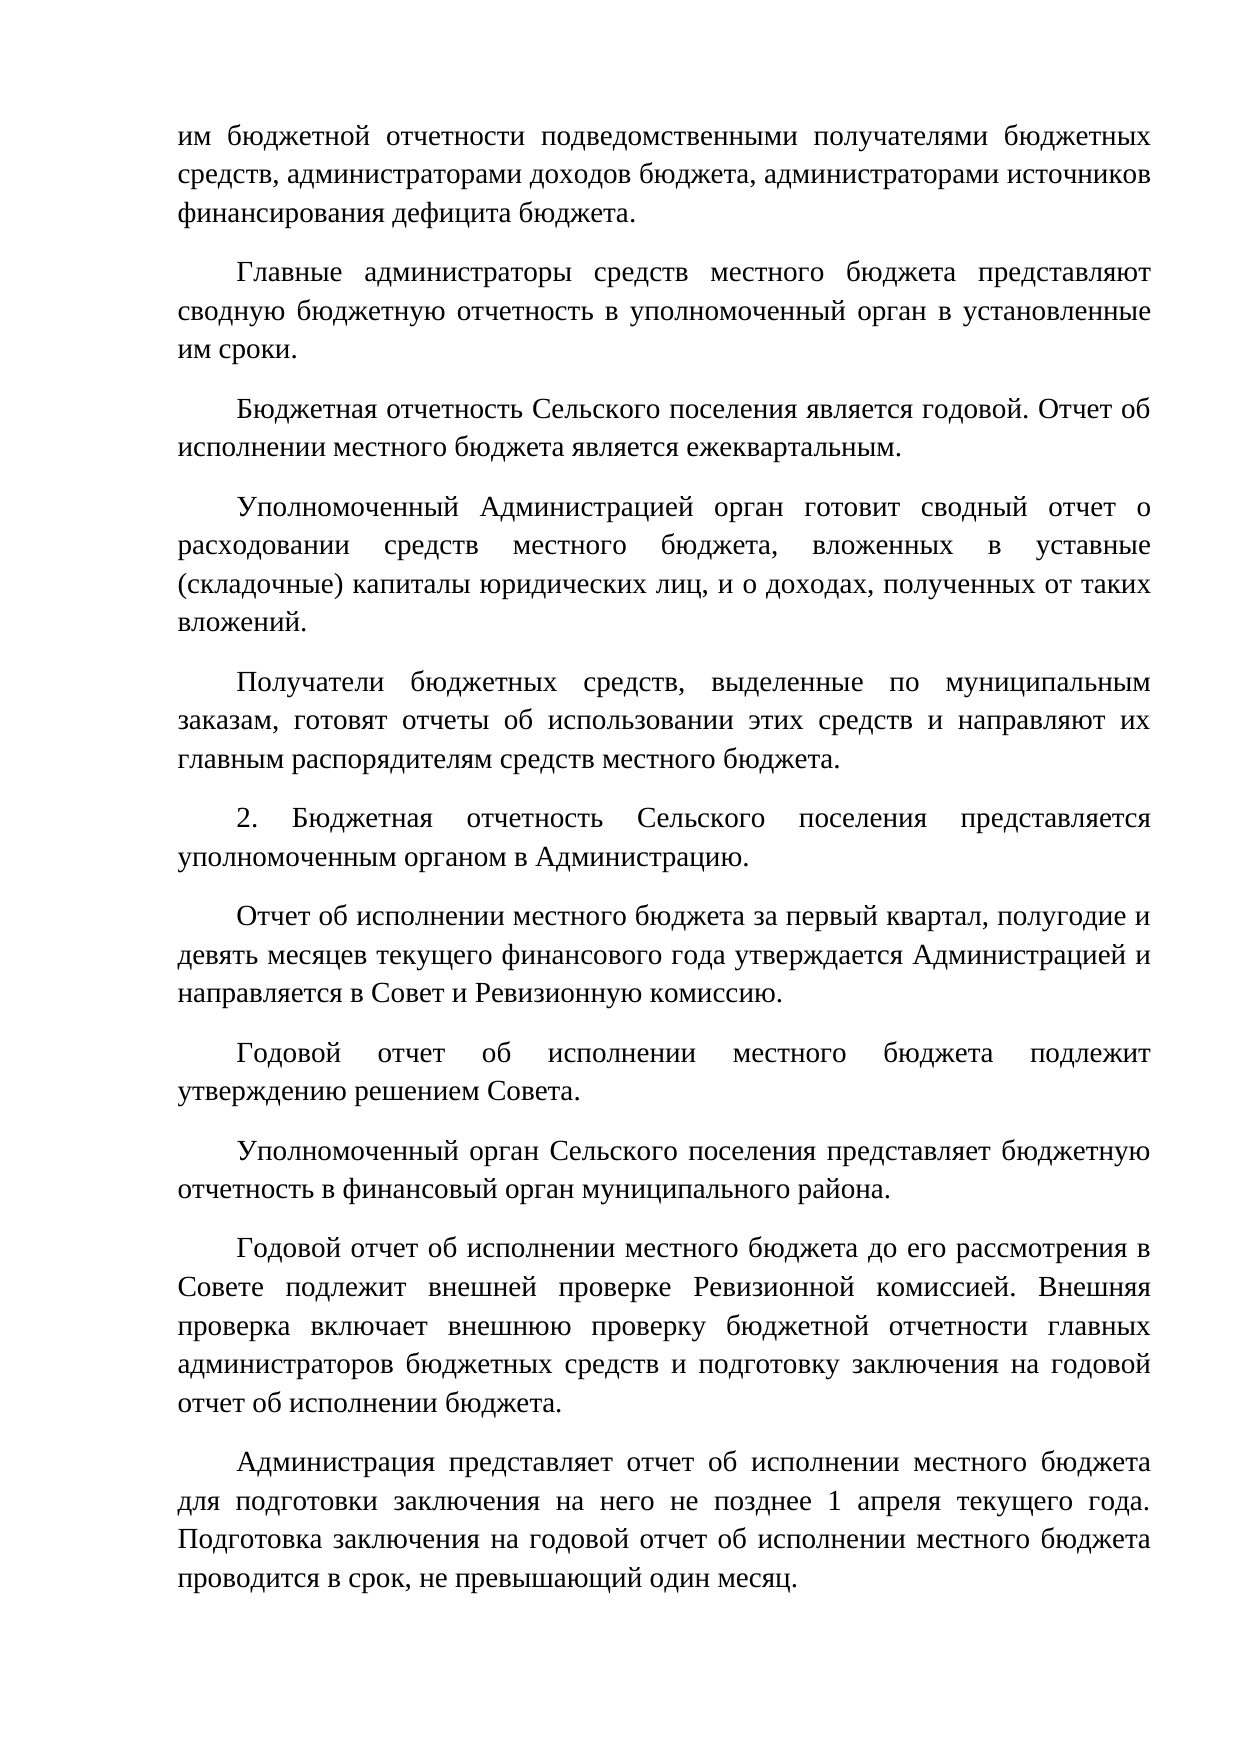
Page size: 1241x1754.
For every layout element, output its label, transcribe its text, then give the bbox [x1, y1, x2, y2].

text Получатели бюджетных средств, выделенные по муниципальным заказам, готовят отчеты об использовании этих средств и направляют их главным распорядителям средств местного бюджета. [177, 664, 1152, 774]
text Отчет об исполнении местного бюджета за первый квартал, полугодие и девять месяцев текущего финансового года утверждается Администрацией и направляется в Совет и Ревизионную комиссию. [177, 898, 1152, 1009]
text Уполномоченный орган Сельского поселения представляет бюджетную отчетность в финансовый орган муниципального района. [177, 1133, 1152, 1205]
text Бюджетная отчетность Сельского поселения является годовой. Отчет об исполнении местного бюджета является ежеквартальным. [177, 391, 1152, 463]
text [177, 118, 1152, 229]
text Годовой отчет об исполнении местного бюджета подлежит утверждению решением Совета. [177, 1035, 1152, 1107]
text Главные администраторы средств местного бюджета представляют сводную бюджетную отчетность в уполномоченный орган в установленные им сроки. [177, 254, 1152, 365]
text 2. Бюджетная отчетность Сельского поселения представляется уполномоченным органом в Администрацию. [177, 800, 1152, 872]
text Уполномоченный Администрацией орган готовит сводный отчет о расходовании средств местного бюджета, вложенных в уставные (складочные) капиталы юридических лиц, и о доходах, полученных от таких вложений. [177, 489, 1152, 638]
text Администрация представляет отчет об исполнении местного бюджета для подготовки заключения на него не позднее 1 апреля текущего года. Подготовка заключения на годовой отчет об исполнении местного бюджета проводится в срок, не превышающий один месяц. [177, 1444, 1152, 1593]
text Годовой отчет об исполнении местного бюджета до его рассмотрения в Совете подлежит внешней проверке Ревизионной комиссией. Внешняя проверка включает внешнюю проверку бюджетной отчетности главных администраторов бюджетных средств и подготовку заключения на годовой отчет об исполнении бюджета. [177, 1231, 1152, 1418]
